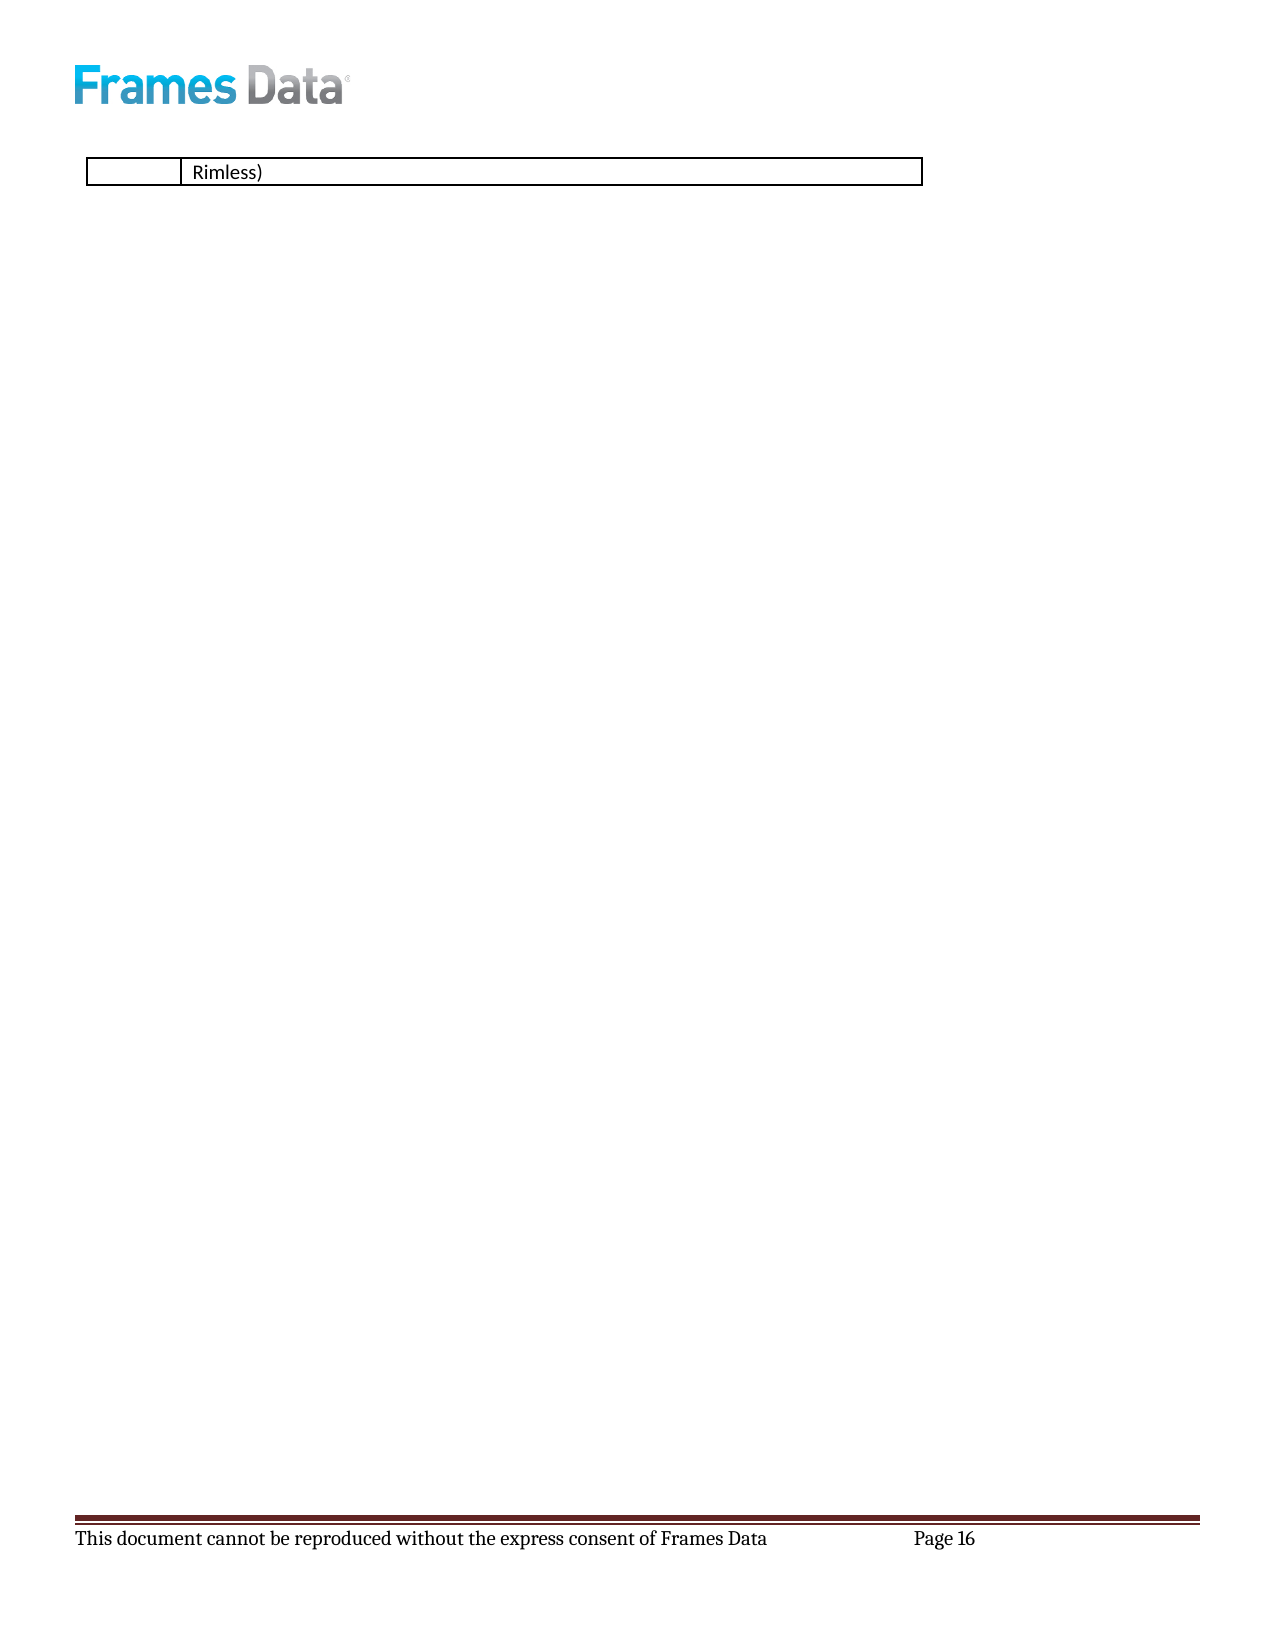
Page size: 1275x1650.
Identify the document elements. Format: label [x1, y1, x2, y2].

table_cell [182, 159, 921, 184]
picture [75, 65, 350, 104]
table_cell [88, 159, 180, 184]
